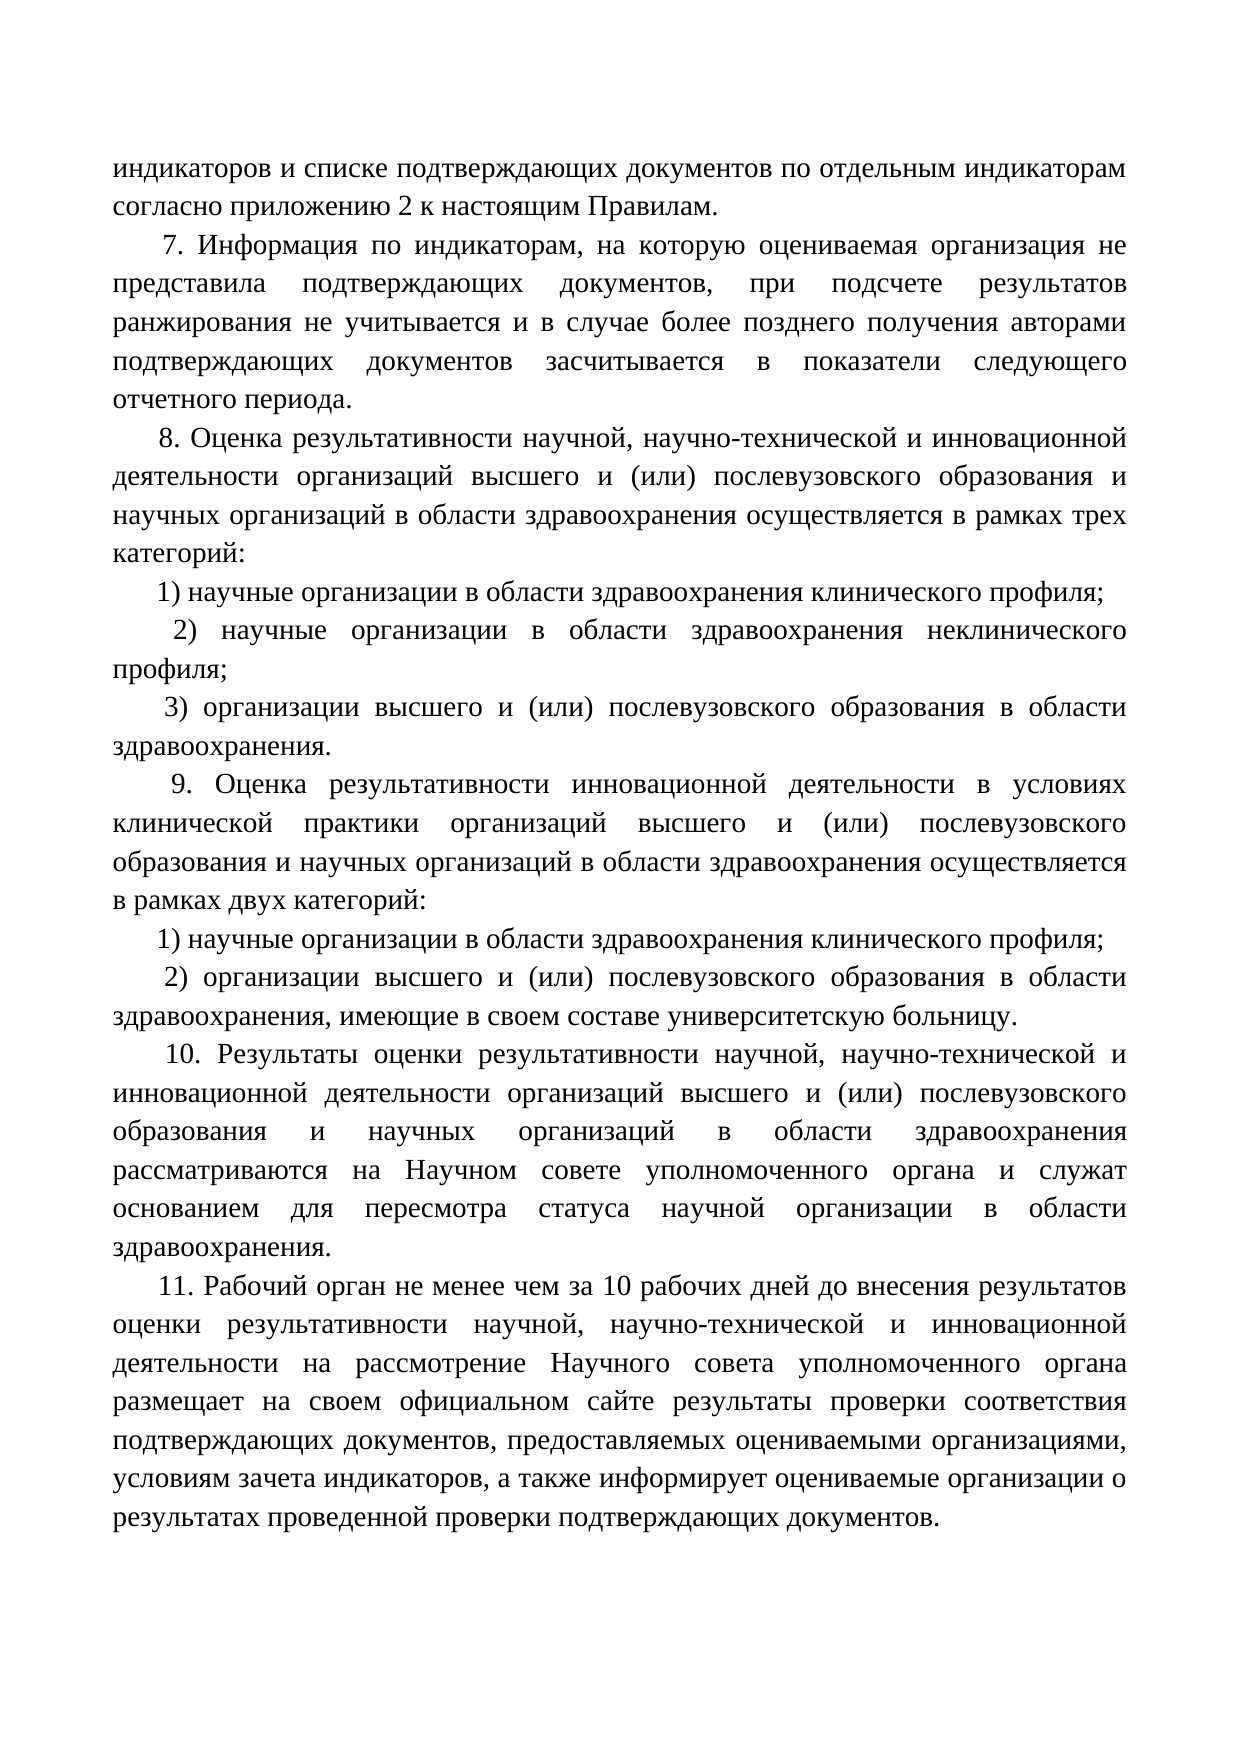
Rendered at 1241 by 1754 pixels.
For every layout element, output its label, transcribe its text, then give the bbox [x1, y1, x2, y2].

text 2) организации высшего и (или) послевузовского образования в области здравоохранения, имеющие в своем составе университетскую больницу. [112, 959, 1128, 1031]
text 7. Информация по индикаторам, на которую оцениваемая организация не представила подтверждающих документов, при подсчете результатов ранжирования не учитывается и в случае более позднего получения авторами подтверждающих документов засчитывается в показатели следующего отчетного периода. [112, 227, 1128, 415]
text 10. Результаты оценки результативности научной, научно-технической и инновационной деятельности организаций высшего и (или) послевузовского образования и научных организаций в области здравоохранения рассматриваются на Научном совете уполномоченного органа и служат основанием для пересмотра статуса научной организации в области здравоохранения. [112, 1036, 1128, 1263]
text 8. Оценка результативности научной, научно-технической и инновационной деятельности организаций высшего и (или) послевузовского образования и научных организаций в области здравоохранения осуществляется в рамках трех категорий: [112, 420, 1128, 569]
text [112, 150, 1128, 222]
text 3) организации высшего и (или) послевузовского образования в области здравоохранения. [112, 689, 1128, 762]
text 11. Рабочий орган не менее чем за 10 рабочих дней до внесения результатов оценки результативности научной, научно-технической и инновационной деятельности на рассмотрение Научного совета уполномоченного органа размещает на своем официальном сайте результаты проверки соответствия подтверждающих документов, предоставляемых оцениваемыми организациями, условиям зачета индикаторов, а также информирует оцениваемые организации о результатах проведенной проверки подтверждающих документов. [112, 1268, 1128, 1532]
text 9. Оценка результативности инновационной деятельности в условиях клинической практики организаций высшего и (или) послевузовского образования и научных организаций в области здравоохранения осуществляется в рамках двух категорий: [112, 767, 1128, 916]
text 1) научные организации в области здравоохранения клинического профиля; [112, 574, 1128, 607]
text 1) научные организации в области здравоохранения клинического профиля; [112, 921, 1128, 954]
text 2) научные организации в области здравоохранения неклинического профиля; [112, 612, 1128, 684]
